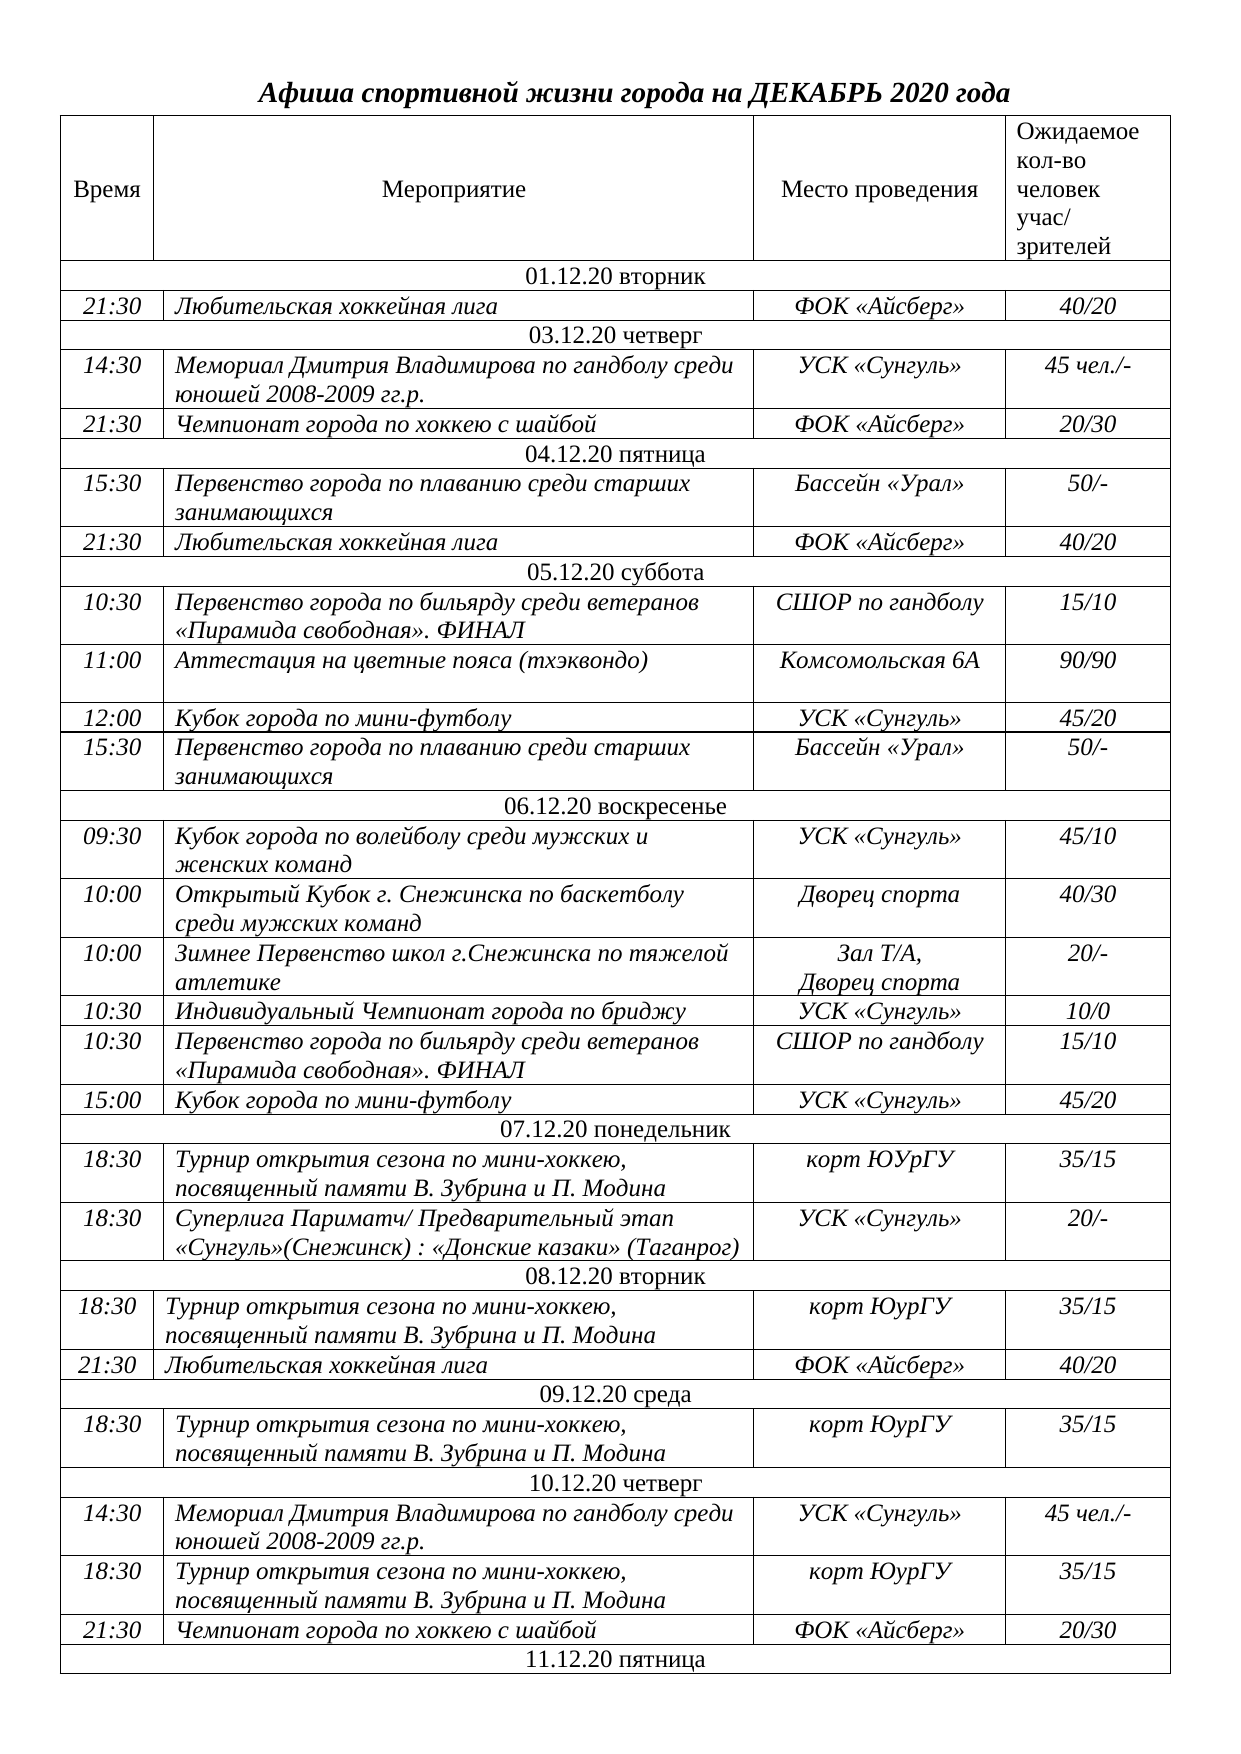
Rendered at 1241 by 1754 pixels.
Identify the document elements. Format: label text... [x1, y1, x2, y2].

table_cell Любительская хоккейная лига [154, 1350, 753, 1378]
table_cell Открытый Кубок г. Снежинска по баскетболу среди мужских команд [164, 879, 753, 937]
table_cell корт ЮурГУ [754, 1409, 1005, 1467]
table_cell 10:30 [61, 996, 163, 1025]
table_cell Комсомольская 6А [754, 645, 1005, 702]
table_cell 07.12.20 понедельник [61, 1115, 1170, 1143]
table_cell УСК «Сунгуль» [754, 1203, 1005, 1260]
table_cell Бассейн «Урал» [754, 733, 1005, 790]
table_cell 20/30 [1006, 1615, 1170, 1643]
table_cell Кубок города по волейболу среди мужских и женских команд [164, 821, 753, 878]
table_cell 15/10 [1006, 587, 1170, 644]
table_cell УСК «Сунгуль» [754, 1498, 1005, 1555]
table_cell корт ЮУрГУ [754, 1144, 1005, 1202]
table_cell 40/20 [1006, 527, 1170, 556]
table_cell 10.12.20 четверг [61, 1468, 1170, 1497]
table_cell 20/30 [1006, 409, 1170, 438]
table_cell Зимнее Первенство школ г.Снежинска по тяжелой атлетике [164, 938, 753, 995]
table_cell 20/- [1006, 938, 1170, 995]
table_cell 10/0 [1006, 996, 1170, 1025]
table_cell 10:00 [61, 938, 163, 995]
table_cell 45/20 [1006, 1085, 1170, 1113]
table_cell Чемпионат города по хоккею с шайбой [164, 1615, 753, 1643]
table_cell 15/10 [1006, 1026, 1170, 1084]
table_cell 18:30 [61, 1144, 163, 1202]
table_cell 08.12.20 вторник [61, 1261, 1170, 1290]
table_cell УСК «Сунгуль» [754, 350, 1005, 408]
table_cell корт ЮурГУ [754, 1291, 1005, 1349]
table_cell 35/15 [1006, 1144, 1170, 1202]
table_cell Мемориал Дмитрия Владимирова по гандболу среди юношей 2008-2009 гг.р. [164, 1498, 753, 1555]
table_header Мероприятие [154, 116, 753, 260]
table_cell 10:30 [61, 587, 163, 644]
table_cell ФОК «Айсберг» [754, 291, 1005, 319]
table_cell 50/- [1006, 469, 1170, 526]
table_cell 15:00 [61, 1085, 163, 1113]
table_cell Любительская хоккейная лига [164, 527, 753, 556]
table_cell 06.12.20 воскресенье [61, 791, 1170, 820]
table_cell 15:30 [61, 469, 163, 526]
table_cell 18:30 [61, 1291, 153, 1349]
table_cell УСК «Сунгуль» [754, 821, 1005, 878]
table_cell корт ЮурГУ [754, 1556, 1005, 1614]
table_cell 03.12.20 четверг [61, 321, 1170, 349]
table_cell Кубок города по мини-футболу [164, 703, 753, 731]
table_cell Первенство города по плаванию среди старших занимающихся [164, 733, 753, 790]
table_cell 40/30 [1006, 879, 1170, 937]
table_cell УСК «Сунгуль» [754, 1085, 1005, 1113]
table_cell Первенство города по бильярду среди ветеранов «Пирамида свободная». ФИНАЛ [164, 587, 753, 644]
table_cell 10:00 [61, 879, 163, 937]
table_cell 50/- [1006, 733, 1170, 790]
table_cell 35/15 [1006, 1556, 1170, 1614]
table_cell 09:30 [61, 821, 163, 878]
table_cell 05.12.20 суббота [61, 557, 1170, 586]
table_cell 14:30 [61, 350, 163, 408]
table_cell 18:30 [61, 1409, 163, 1467]
table_cell Чемпионат города по хоккею с шайбой [164, 409, 753, 438]
table_cell Первенство города по плаванию среди старших занимающихся [164, 469, 753, 526]
table_header Ожидаемое кол-во человек учас/ зрителей [1006, 116, 1170, 260]
table_cell 11.12.20 пятница [61, 1645, 1170, 1673]
table_cell 35/15 [1006, 1291, 1170, 1349]
table_cell УСК «Сунгуль» [754, 996, 1005, 1025]
table_cell Любительская хоккейная лига [164, 291, 753, 319]
table_cell 40/20 [1006, 1350, 1170, 1378]
table_cell Аттестация на цветные пояса (тхэквондо) [164, 645, 753, 702]
table_cell Индивидуальный Чемпионат города по бриджу [164, 996, 753, 1025]
table_cell УСК «Сунгуль» [754, 703, 1005, 731]
table_cell 40/20 [1006, 291, 1170, 319]
table_cell 12:00 [61, 703, 163, 731]
table_cell 45 чел./- [1006, 350, 1170, 408]
table_cell Мемориал Дмитрия Владимирова по гандболу среди юношей 2008-2009 гг.р. [164, 350, 753, 408]
table_cell Турнир открытия сезона по мини-хоккею, посвященный памяти В. Зубрина и П. Модина [164, 1409, 753, 1467]
table_cell 90/90 [1006, 645, 1170, 702]
table_cell Суперлига Париматч/ Предварительный этап «Сунгуль»(Снежинск) : «Донские казаки» (Таганрог) [164, 1203, 753, 1260]
table_cell ФОК «Айсберг» [754, 527, 1005, 556]
table_cell 21:30 [61, 409, 163, 438]
table_cell 15:30 [61, 733, 163, 790]
table_cell 45 чел./- [1006, 1498, 1170, 1555]
table_cell Зал Т/А, Дворец спорта [754, 938, 1005, 995]
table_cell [164, 1556, 753, 1614]
table_cell Турнир открытия сезона по мини-хоккею, посвященный памяти В. Зубрина и П. Модина [154, 1291, 753, 1349]
table_cell Бассейн «Урал» [754, 469, 1005, 526]
table_cell 18:30 [61, 1556, 163, 1614]
table_cell Дворец спорта [754, 879, 1005, 937]
table_cell 14:30 [61, 1498, 163, 1555]
table_cell 35/15 [1006, 1409, 1170, 1467]
table_cell 45/10 [1006, 821, 1170, 878]
table_cell ФОК «Айсберг» [754, 1615, 1005, 1643]
table_cell 21:30 [61, 1615, 163, 1643]
table_cell 21:30 [61, 527, 163, 556]
table_cell 18:30 [61, 1203, 163, 1260]
table_cell ФОК «Айсберг» [754, 409, 1005, 438]
table_cell Турнир открытия сезона по мини-хоккею, посвященный памяти В. Зубрина и П. Модина [164, 1144, 753, 1202]
table_cell 45/20 [1006, 703, 1170, 731]
table_header Время [61, 116, 153, 260]
table_cell СШОР по гандболу [754, 587, 1005, 644]
table_cell 09.12.20 среда [61, 1380, 1170, 1408]
table_cell Первенство города по бильярду среди ветеранов «Пирамида свободная». ФИНАЛ [164, 1026, 753, 1084]
table_cell 11:00 [61, 645, 163, 702]
table_cell 01.12.20 вторник [61, 261, 1170, 290]
table_cell 20/- [1006, 1203, 1170, 1260]
table_cell 21:30 [61, 1350, 153, 1378]
table_cell ФОК «Айсберг» [754, 1350, 1005, 1378]
table_cell 21:30 [61, 291, 163, 319]
table_cell 10:30 [61, 1026, 163, 1084]
table_cell СШОР по гандболу [754, 1026, 1005, 1084]
text Афиша спортивной жизни города на ДЕКАБРЬ 2020 года [75, 75, 1165, 108]
table_header Место проведения [754, 116, 1005, 260]
table_cell 04.12.20 пятница [61, 439, 1170, 467]
table_cell Кубок города по мини-футболу [164, 1085, 753, 1113]
